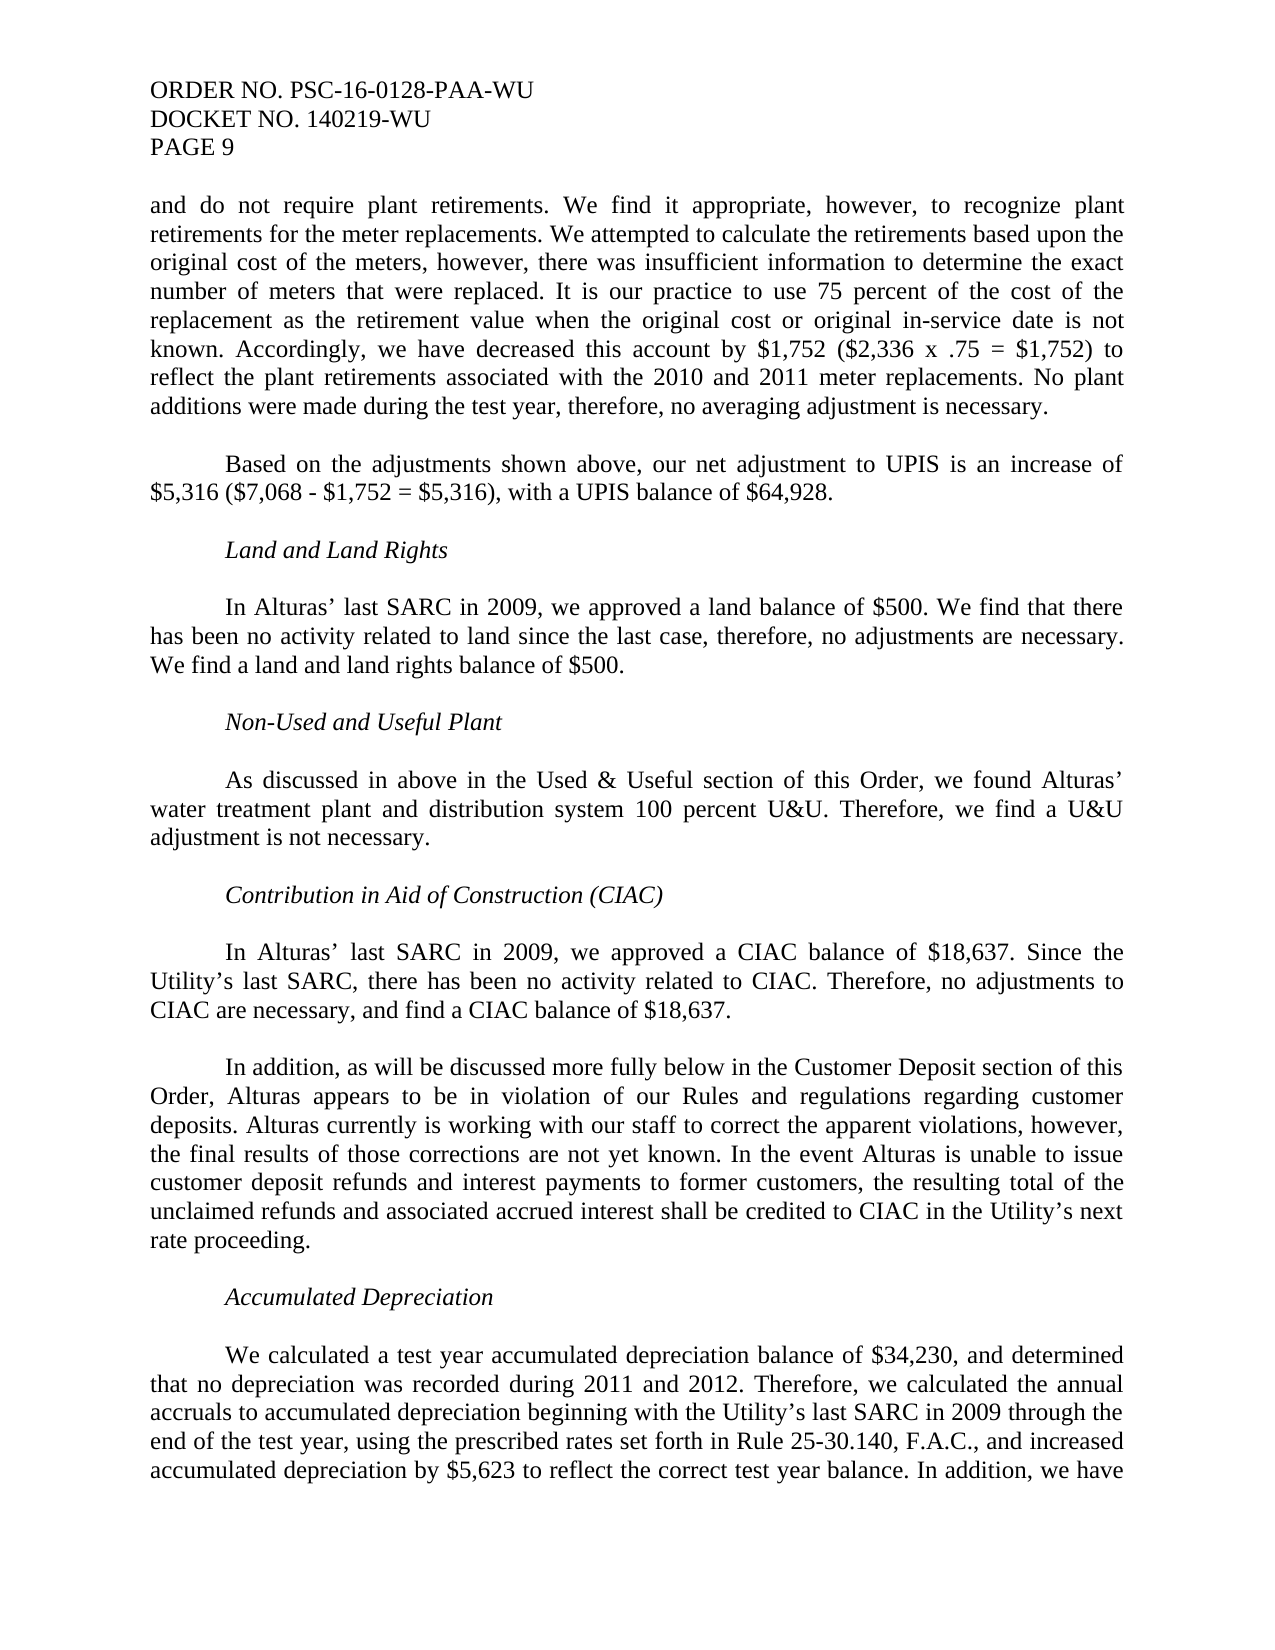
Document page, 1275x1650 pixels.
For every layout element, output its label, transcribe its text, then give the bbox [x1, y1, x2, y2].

text Based on the adjustments shown above, our net adjustment to UPIS is an increase of $5,316 ($7,068 - $1,752 = $5,316), with a UPIS balance of $64,928. [150, 449, 1125, 506]
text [150, 190, 1125, 420]
text Accumulated Depreciation [150, 1282, 1125, 1311]
text As discussed in above in the Used & Useful section of this Order, we found Alturas’ water treatment plant and distribution system 100 percent U&U. Therefore, we find a U&U adjustment is not necessary. [150, 765, 1125, 851]
text Contribution in Aid of Construction (CIAC) [150, 880, 1125, 909]
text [150, 1340, 1125, 1484]
text In Alturas’ last SARC in 2009, we approved a CIAC balance of $18,637. Since the Utility’s last SARC, there has been no activity related to CIAC. Therefore, no adjustments to CIAC are necessary, and find a CIAC balance of $18,637. [150, 937, 1125, 1024]
text In Alturas’ last SARC in 2009, we approved a land balance of $500. We find that there has been no activity related to land since the last case, therefore, no adjustments are necessary. We find a land and land rights balance of $500. [150, 592, 1125, 679]
text Land and Land Rights [150, 535, 1125, 564]
text In addition, as will be discussed more fully below in the Customer Deposit section of this Order, Alturas appears to be in violation of our Rules and regulations regarding customer deposits. Alturas currently is working with our staff to correct the apparent violations, however, the final results of those corrections are not yet known. In the event Alturas is unable to issue customer deposit refunds and interest payments to former customers, the resulting total of the unclaimed refunds and associated accrued interest shall be credited to CIAC in the Utility’s next rate proceeding. [150, 1052, 1125, 1254]
text Non-Used and Useful Plant [150, 707, 1125, 736]
